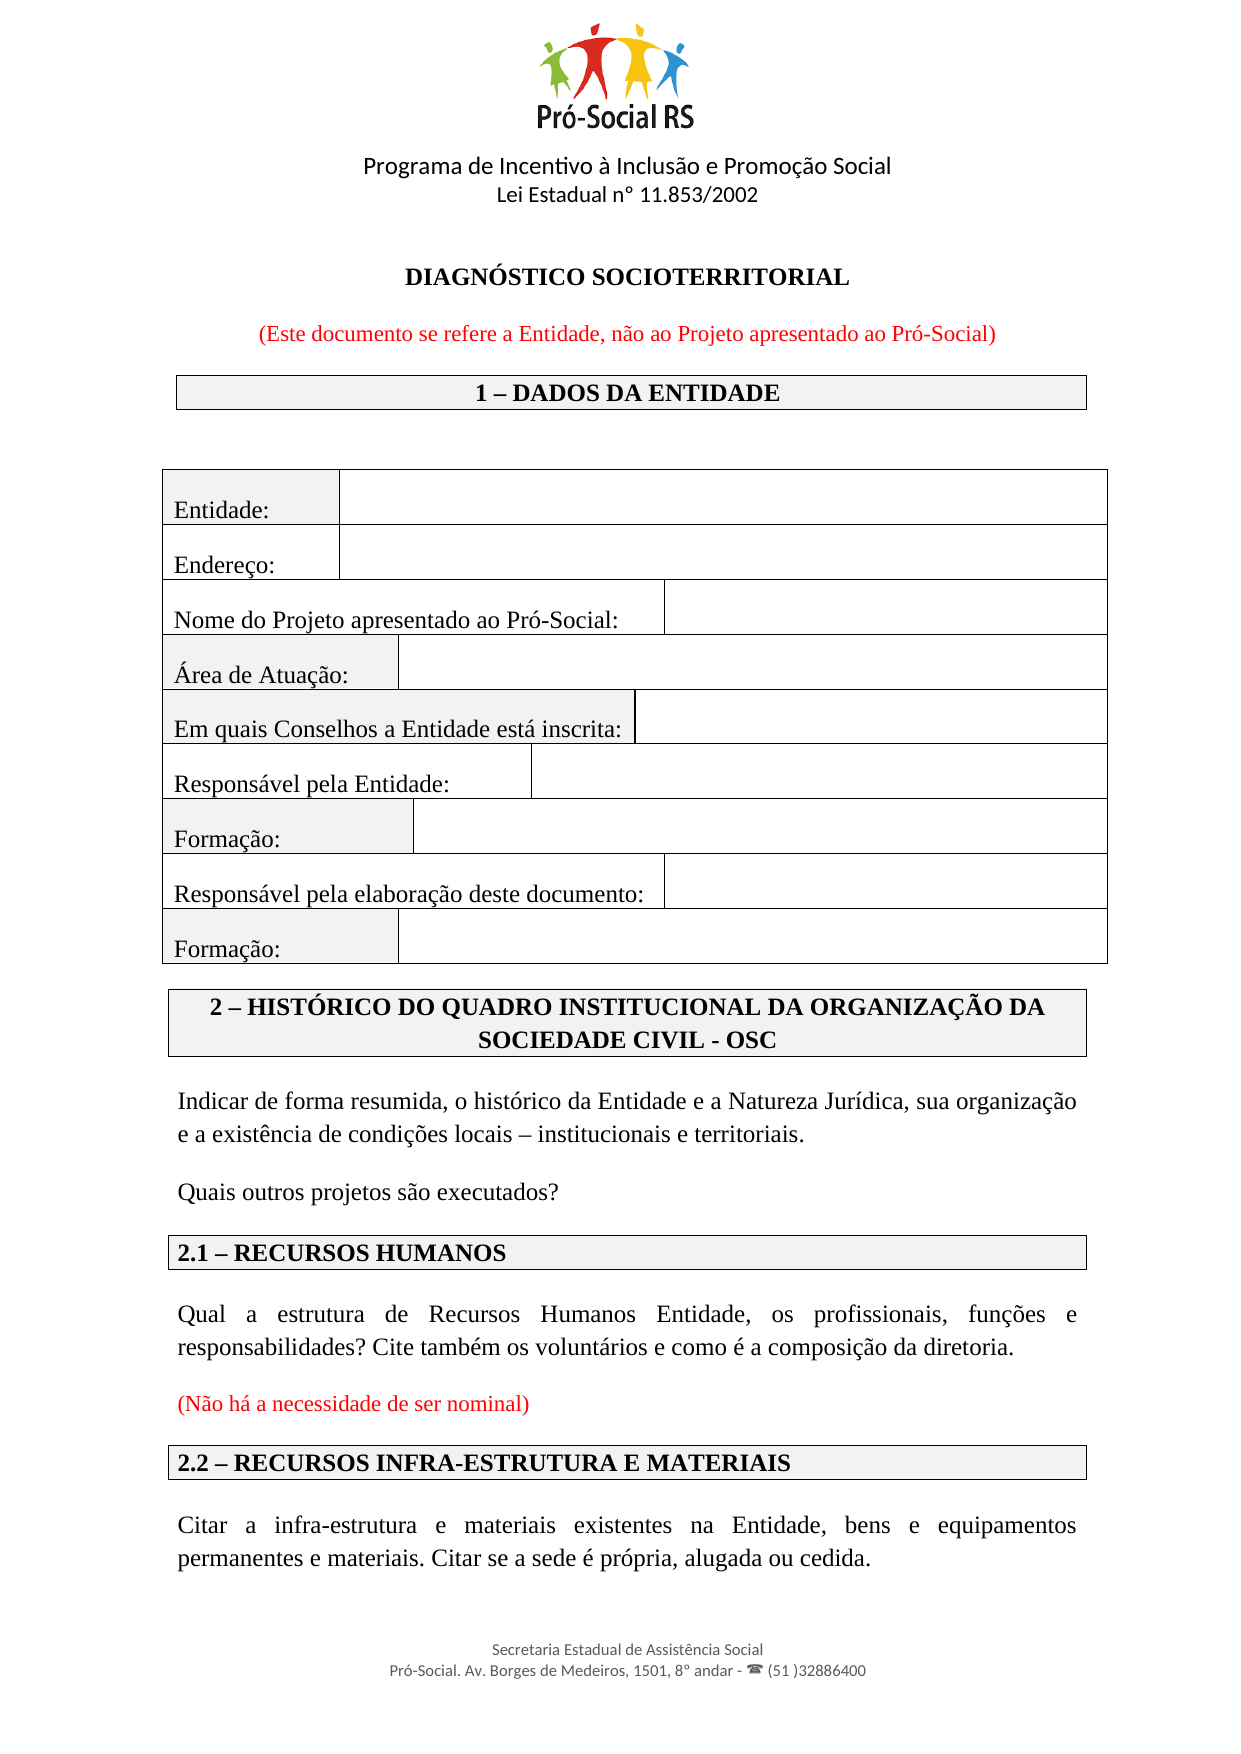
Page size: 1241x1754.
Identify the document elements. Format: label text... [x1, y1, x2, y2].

table_cell [399, 909, 1107, 962]
table_cell [665, 580, 1107, 634]
text Qual a estrutura de Recursos Humanos Entidade, os profissionais, funções e responsabilidades? Cite também os voluntários e como é a composição da diretoria. [177, 1299, 1078, 1361]
text 2.1 – RECURSOS HUMANOS [169, 1236, 1086, 1269]
text Quais outros projetos são executados? [177, 1177, 1078, 1206]
table_cell Responsável pela Entidade: [163, 744, 531, 798]
table_cell Em quais Conselhos a Entidade está inscrita: [163, 690, 634, 743]
text 2 – HISTÓRICO DO QUADRO INSTITUCIONAL DA ORGANIZAÇÃO DA SOCIEDADE CIVIL - OSC [169, 990, 1086, 1056]
table_header Entidade: [163, 470, 339, 524]
text 2.2 – RECURSOS INFRA-ESTRUTURA E MATERIAIS [169, 1446, 1086, 1479]
text (Não há a necessidade de ser nominal) [177, 1390, 1078, 1417]
table_header [340, 470, 1107, 524]
table_cell Nome do Projeto apresentado ao Pró-Social: [163, 580, 664, 634]
table_cell Responsável pela elaboração deste documento: [163, 854, 664, 908]
table_cell Formação: [163, 799, 413, 853]
table_cell Formação: [163, 909, 398, 962]
text 1 – DADOS DA ENTIDADE [177, 376, 1086, 409]
text Citar a infra-estrutura e materiais existentes na Entidade, bens e equipamentos permanentes e materiais. Citar se a sede é própria, alugada ou cedida. [177, 1510, 1078, 1571]
table_cell [636, 690, 1107, 743]
table_cell [414, 799, 1107, 853]
table_cell [340, 525, 1107, 579]
table_cell Área de Atuação: [163, 635, 398, 688]
table_cell [399, 635, 1107, 688]
text (Este documento se refere a Entidade, não ao Projeto apresentado ao Pró-Social) [177, 320, 1078, 346]
table_cell [532, 744, 1107, 798]
table_cell [665, 854, 1107, 908]
text DIAGNÓSTICO SOCIOTERRITORIAL [177, 262, 1078, 290]
text Indicar de forma resumida, o histórico da Entidade e a Natureza Jurídica, sua organização e a existência de condições locais – institucionais e territoriais. [177, 1086, 1078, 1148]
table_cell Endereço: [163, 525, 339, 579]
picture [536, 12, 696, 139]
